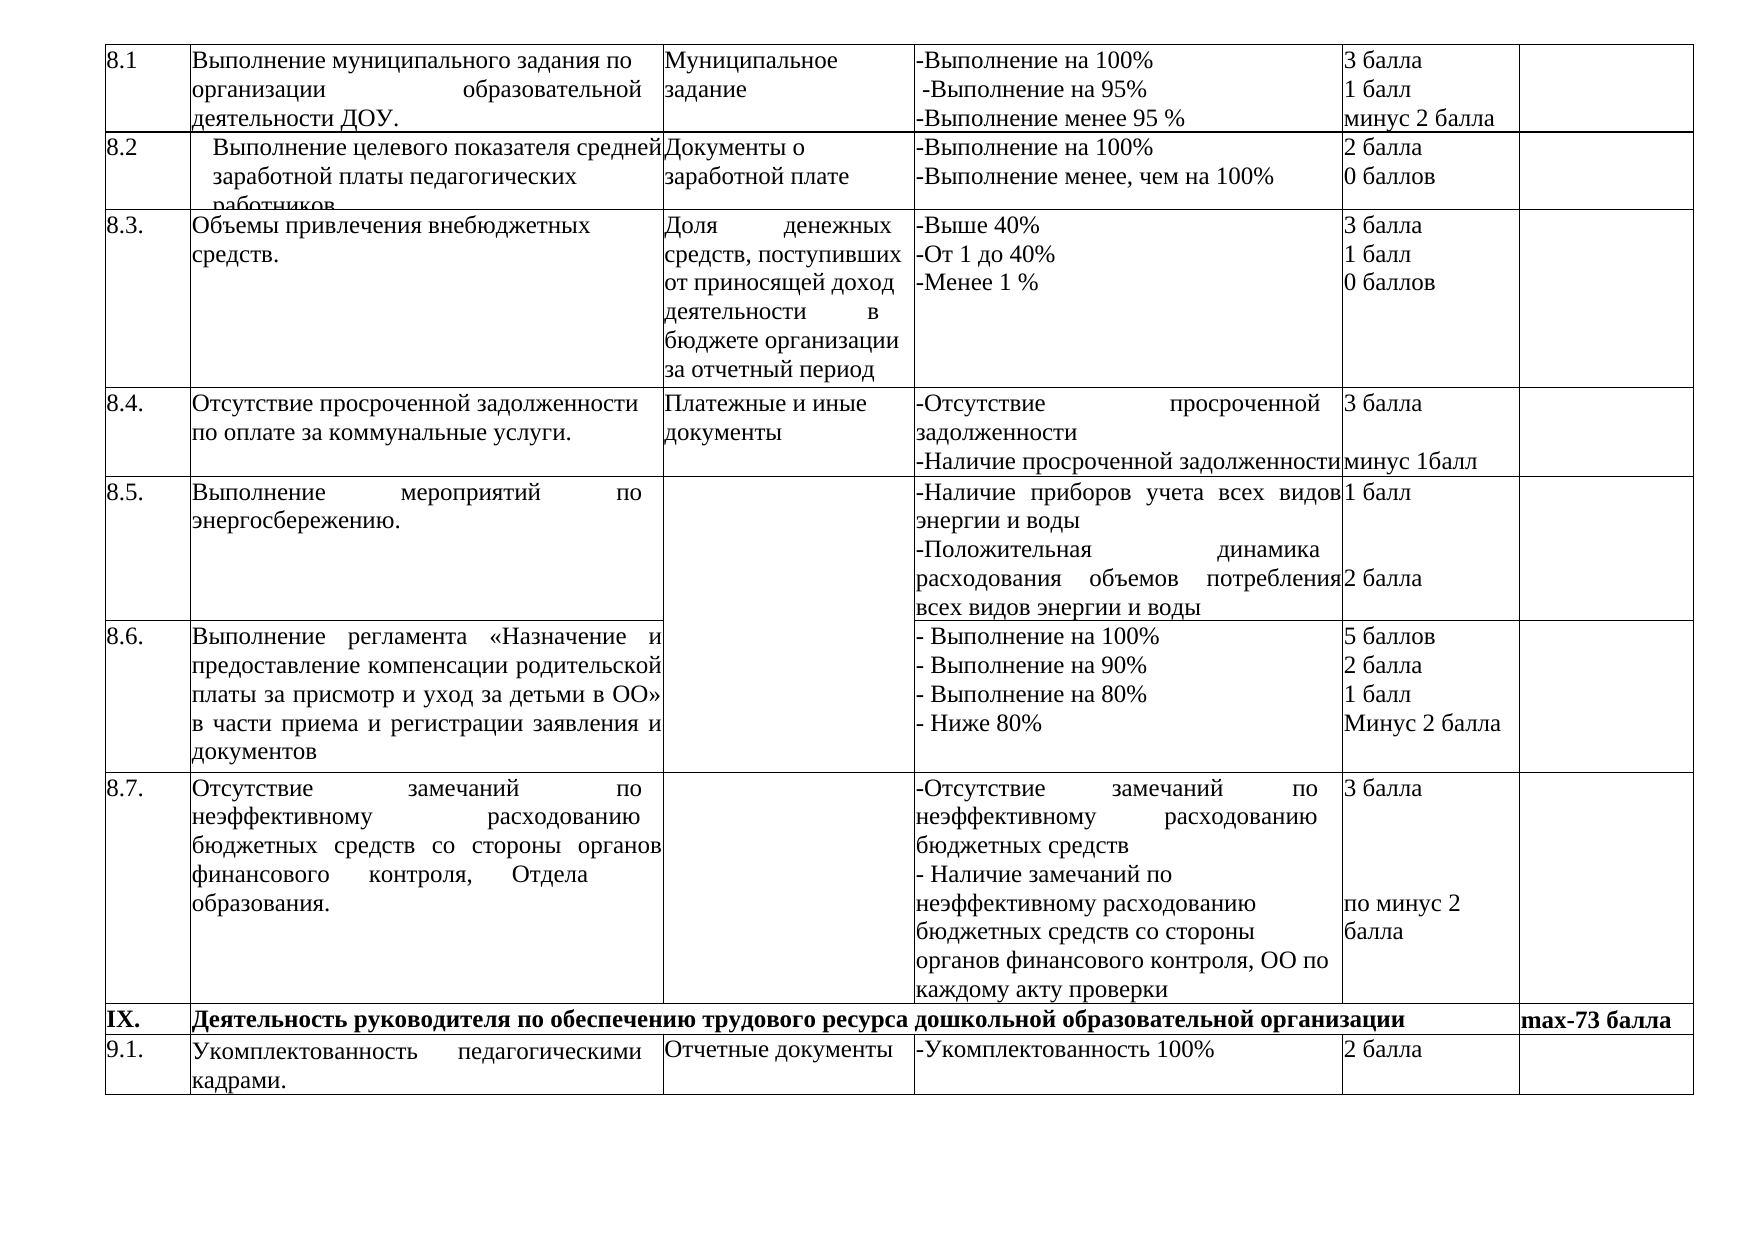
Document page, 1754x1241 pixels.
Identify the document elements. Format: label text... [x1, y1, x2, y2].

table_cell Отчетные документы [664, 1035, 914, 1094]
table_cell 8.7. [106, 773, 190, 1003]
table_cell Выполнение муниципального задания по организации образовательной деятельности ДОУ. [191, 45, 663, 131]
table_cell 9.1. [106, 1035, 190, 1094]
table_cell 1 балл 2 балла [1343, 477, 1519, 620]
table_cell 8.4. [106, 388, 190, 476]
table_cell 5 баллов 2 балла 1 балл Минус 2 балла [1343, 621, 1519, 772]
table_cell 8.6. [106, 621, 190, 772]
table_cell -Наличие приборов учета всех видов энергии и воды -Положительная динамика расходования объемов потребления всех видов энергии и воды [915, 477, 1342, 620]
table_cell 2 балла 0 баллов [1343, 133, 1519, 209]
table_cell -Укомплектованность 100% [915, 1035, 1342, 1094]
table_cell [1520, 388, 1693, 476]
table_cell -Выше 40% -От 1 до 40% -Менее 1 % [915, 210, 1342, 387]
table_cell -Отсутствие замечаний по неэффективному расходованию бюджетных средств - Наличие замечаний по неэффективному расходованию бюджетных средств со стороны органов финансового контроля, ОО по каждому акту проверки [915, 773, 1342, 1003]
table_cell Выполнение регламента «Назначение и предоставление компенсации родительской платы за присмотр и уход за детьми в ОО» в части приема и регистрации заявления и документов [191, 621, 663, 772]
table_cell 8.3. [106, 210, 190, 387]
table_cell [1520, 477, 1693, 620]
table_cell Муниципальное задание [664, 45, 914, 131]
table_cell -Отсутствие просроченной задолженности -Наличие просроченной задолженности [915, 388, 1342, 476]
table_cell Платежные и иные документы [664, 388, 914, 476]
table_cell -Выполнение на 100% -Выполнение на 95% -Выполнение менее 95 % [915, 45, 1342, 131]
table_cell Объемы привлечения внебюджетных средств. [191, 210, 663, 387]
table_cell 3 балла минус 1балл [1343, 388, 1519, 476]
table_cell [1520, 621, 1693, 772]
table_cell Доля денежных средств, поступивших от приносящей доход деятельности в бюджете организации за отчетный период [664, 210, 914, 387]
table_cell [1520, 133, 1693, 209]
table_cell [1520, 1035, 1693, 1094]
table_cell Выполнение мероприятий по энергосбережению. [191, 477, 663, 620]
table_cell - Выполнение на 100% - Выполнение на 90% - Выполнение на 80% - Ниже 80% [915, 621, 1342, 772]
table_cell max-73 балла [1520, 1004, 1693, 1033]
table_cell [1520, 210, 1693, 387]
table_cell [1520, 773, 1693, 1003]
table_cell -Выполнение на 100% -Выполнение менее, чем на 100% [915, 133, 1342, 209]
table_cell 3 балла по минус 2 балла [1343, 773, 1519, 1003]
table_cell Деятельность руководителя по обеспечению трудового ресурса дошкольной образовательной организации [191, 1004, 1519, 1033]
table_cell 8.5. [106, 477, 190, 620]
table_cell Отсутствие замечаний по неэффективному расходованию бюджетных средств со стороны органов финансового контроля, Отдела образования. [191, 773, 663, 1003]
table_cell 3 балла 1 балл 0 баллов [1343, 210, 1519, 387]
table_cell 3 балла 1 балл минус 2 балла [1343, 45, 1519, 131]
table_cell 8.2 [106, 133, 190, 209]
table_cell IX. [106, 1004, 190, 1033]
table_cell [664, 477, 914, 772]
table_cell Отсутствие просроченной задолженности по оплате за коммунальные услуги. [191, 388, 663, 476]
table_cell 2 балла [1343, 1035, 1519, 1094]
table_cell Выполнение целевого показателя средней заработной платы педагогических работников [191, 133, 663, 209]
table_cell Укомплектованность педагогическими кадрами. [191, 1035, 663, 1094]
table_cell [664, 773, 914, 1003]
table_cell [1520, 45, 1693, 131]
table_cell 8.1 [106, 45, 190, 131]
table_cell Документы о заработной плате [664, 133, 914, 209]
